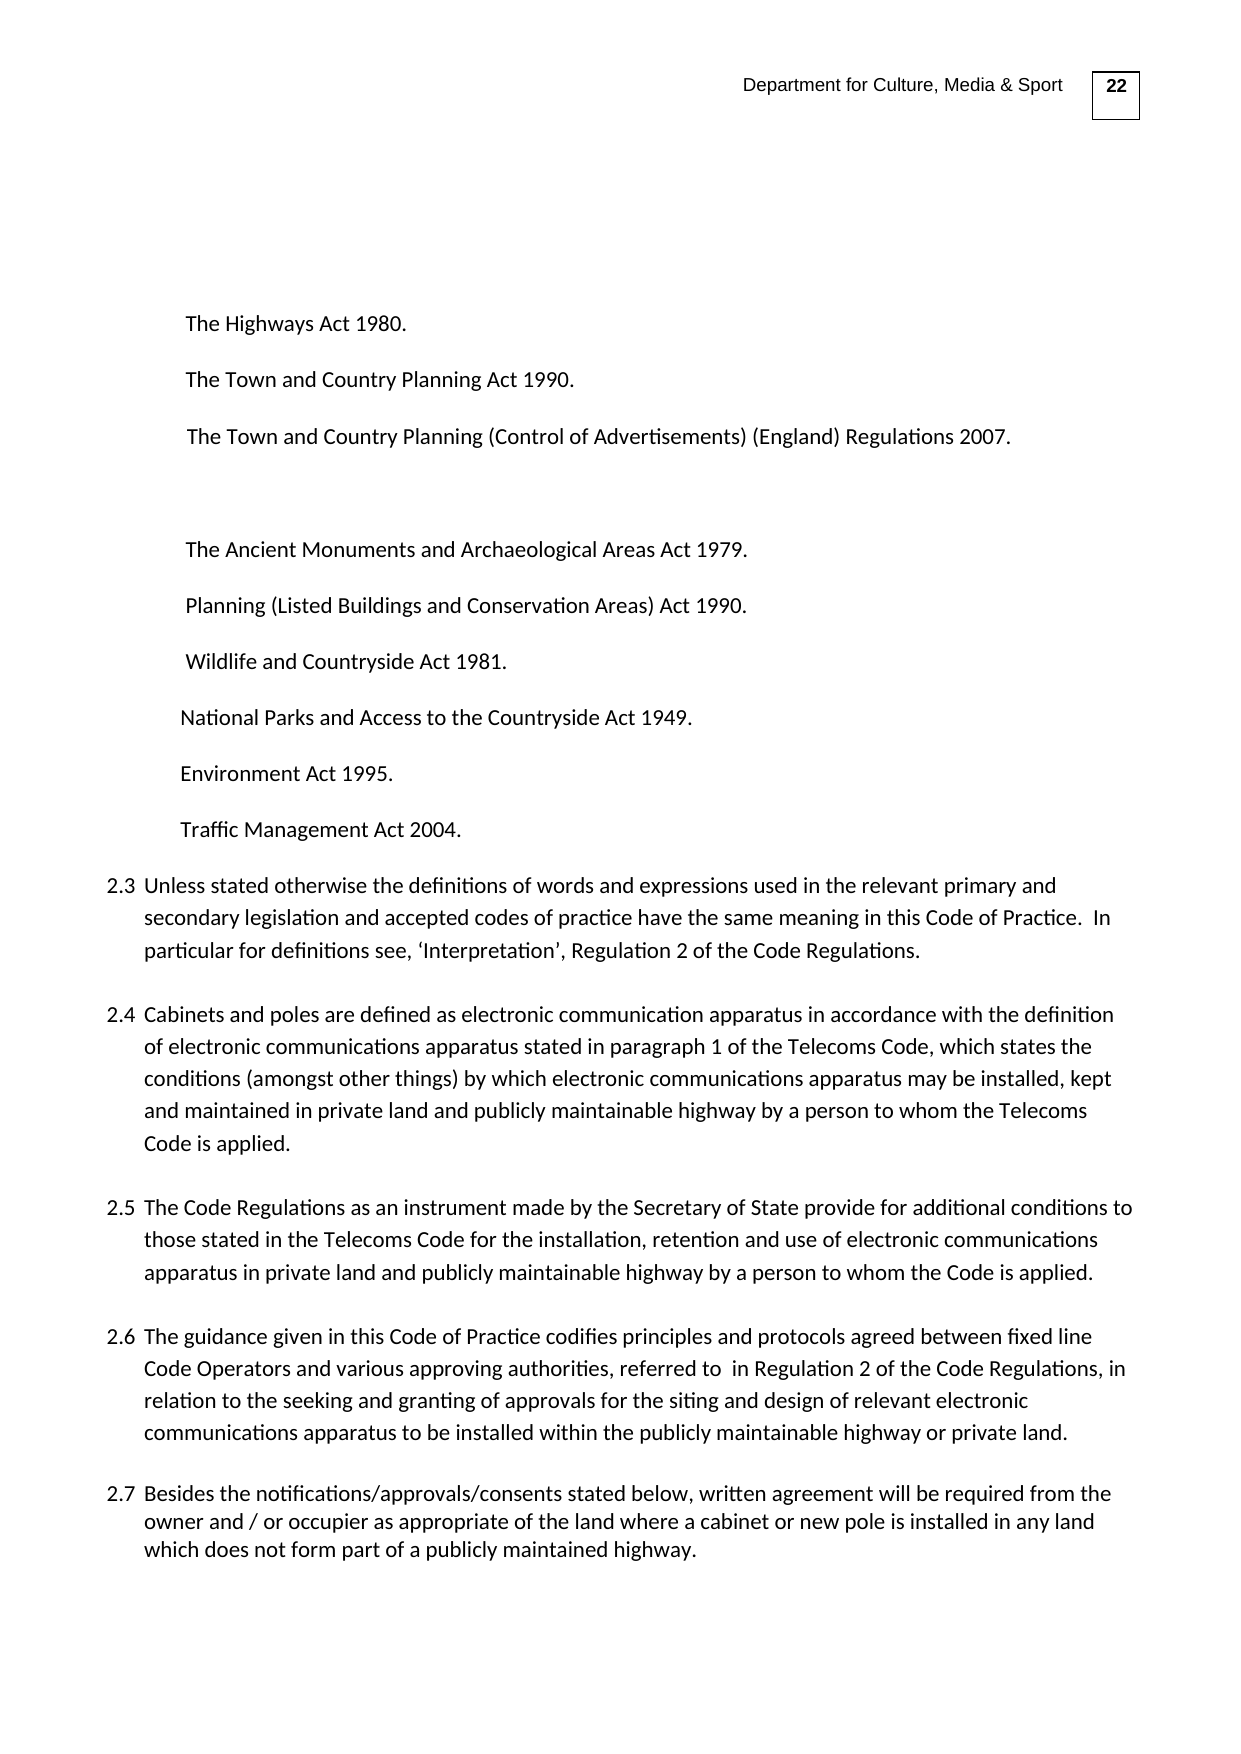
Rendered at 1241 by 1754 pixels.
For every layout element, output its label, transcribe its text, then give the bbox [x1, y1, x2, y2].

list Unless stated otherwise the definitions of words and expressions used in the relevant primary and secondary legislation and accepted codes of practice have the same meaning in this Code of Practice. In particular for definitions see, ‘Interpretation’, Regulation 2 of the Code Regulations. [106, 871, 1139, 964]
text National Parks and Access to the Countryside Act 1949. [180, 703, 1139, 731]
text Traffic Management Act 2004. [180, 787, 1139, 843]
text Wildlife and Countryside Act 1981. [180, 647, 1139, 675]
list Besides the notifications/approvals/consents stated below, written agreement will be required from the owner and / or occupier as appropriate of the land where a cabinet or new pole is installed in any land which does not form part of a publicly maintained highway. [106, 1479, 1131, 1563]
text The Town and Country Planning Act 1990. [180, 365, 1139, 393]
text Planning (Listed Buildings and Conservation Areas) Act 1990. [180, 591, 1139, 619]
list Cabinets and poles are defined as electronic communication apparatus in accordance with the definition of electronic communications apparatus stated in paragraph 1 of the Telecoms Code, which states the conditions (amongst other things) by which electronic communications apparatus may be installed, kept and maintained in private land and publicly maintainable highway by a person to whom the Telecoms Code is applied. [106, 1000, 1139, 1157]
list The Code Regulations as an instrument made by the Secretary of State provide for additional conditions to those stated in the Telecoms Code for the installation, retention and use of electronic communications apparatus in private land and publicly maintainable highway by a person to whom the Code is applied. [106, 1193, 1139, 1286]
text The Highways Act 1980. [180, 309, 1139, 337]
text The Ancient Monuments and Archaeological Areas Act 1979. [180, 535, 1139, 563]
text Environment Act 1995. [180, 759, 1139, 787]
list The guidance given in this Code of Practice codifies principles and protocols agreed between fixed line Code Operators and various approving authorities, referred to in Regulation 2 of the Code Regulations, in relation to the seeking and granting of approvals for the siting and design of relevant electronic communications apparatus to be installed within the publicly maintainable highway or private land. [106, 1322, 1139, 1447]
text The Town and Country Planning (Control of Advertisements) (England) Regulations 2007. [181, 422, 1134, 450]
